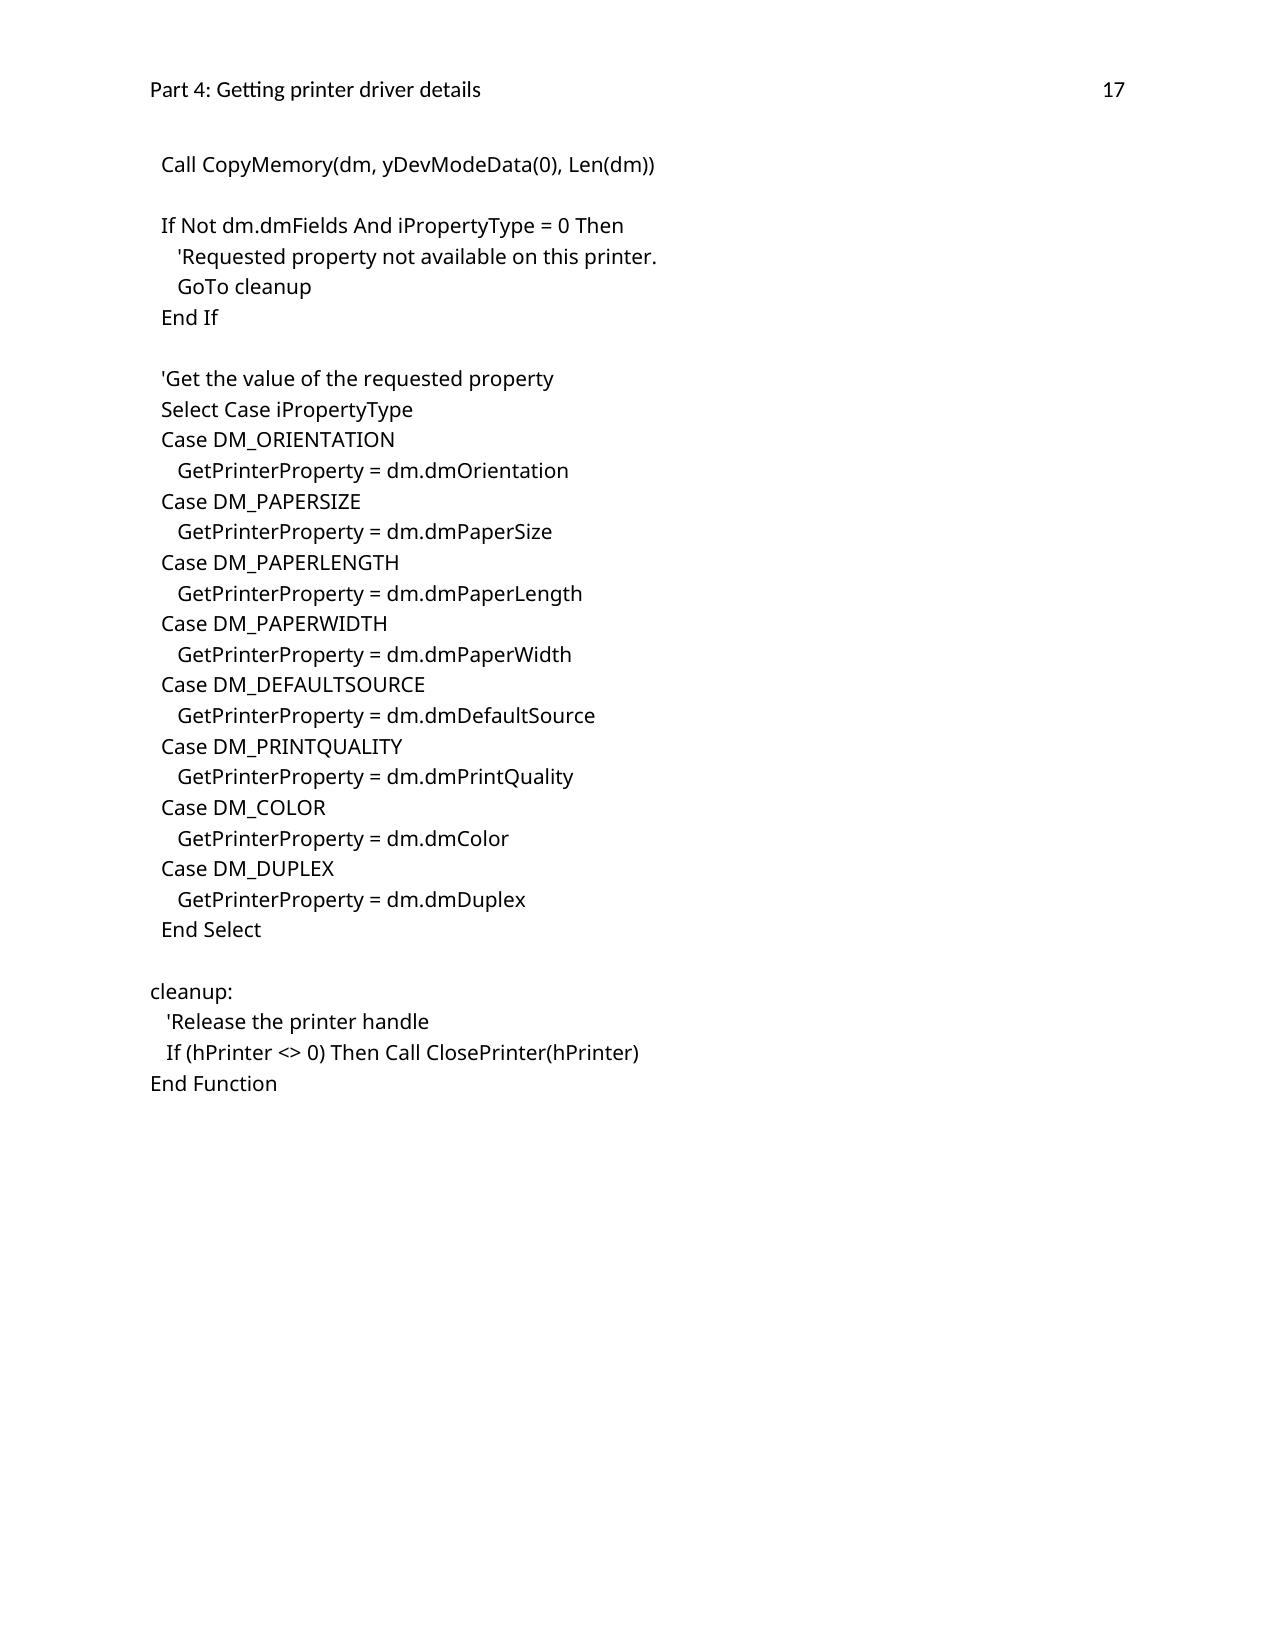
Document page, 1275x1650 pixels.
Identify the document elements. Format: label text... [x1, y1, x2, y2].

text GetPrinterProperty = dm.dmPaperLength [150, 579, 1125, 607]
text 'Get the value of the requested property [150, 364, 1125, 393]
text End If [150, 303, 1125, 332]
text GetPrinterProperty = dm.dmDuplex [150, 885, 1125, 913]
text Case DM_ORIENTATION [150, 426, 1125, 454]
text cleanup: [150, 977, 1125, 1005]
text GetPrinterProperty = dm.dmColor [150, 824, 1125, 852]
text 'Release the printer handle [150, 1007, 1125, 1036]
text Case DM_DEFAULTSOURCE [150, 671, 1125, 699]
text Case DM_COLOR [150, 793, 1125, 822]
text Call CopyMemory(dm, yDevModeData(0), Len(dm)) [150, 150, 1125, 178]
text 'Requested property not available on this printer. [150, 242, 1125, 270]
text GetPrinterProperty = dm.dmOrientation [150, 456, 1125, 485]
text Case DM_PAPERWIDTH [150, 609, 1125, 638]
text If Not dm.dmFields And iPropertyType = 0 Then [150, 211, 1125, 240]
text GetPrinterProperty = dm.dmPaperSize [150, 517, 1125, 546]
text GoTo cleanup [150, 272, 1125, 301]
text End Select [150, 916, 1125, 944]
text End Function [150, 1069, 1125, 1097]
text GetPrinterProperty = dm.dmPaperWidth [150, 640, 1125, 668]
text If (hPrinter <> 0) Then Call ClosePrinter(hPrinter) [150, 1038, 1125, 1067]
text GetPrinterProperty = dm.dmDefaultSource [150, 701, 1125, 730]
text Case DM_DUPLEX [150, 854, 1125, 883]
text Select Case iPropertyType [150, 395, 1125, 423]
text Case DM_PAPERLENGTH [150, 548, 1125, 577]
text GetPrinterProperty = dm.dmPrintQuality [150, 762, 1125, 791]
text Case DM_PAPERSIZE [150, 487, 1125, 515]
text Case DM_PRINTQUALITY [150, 732, 1125, 760]
